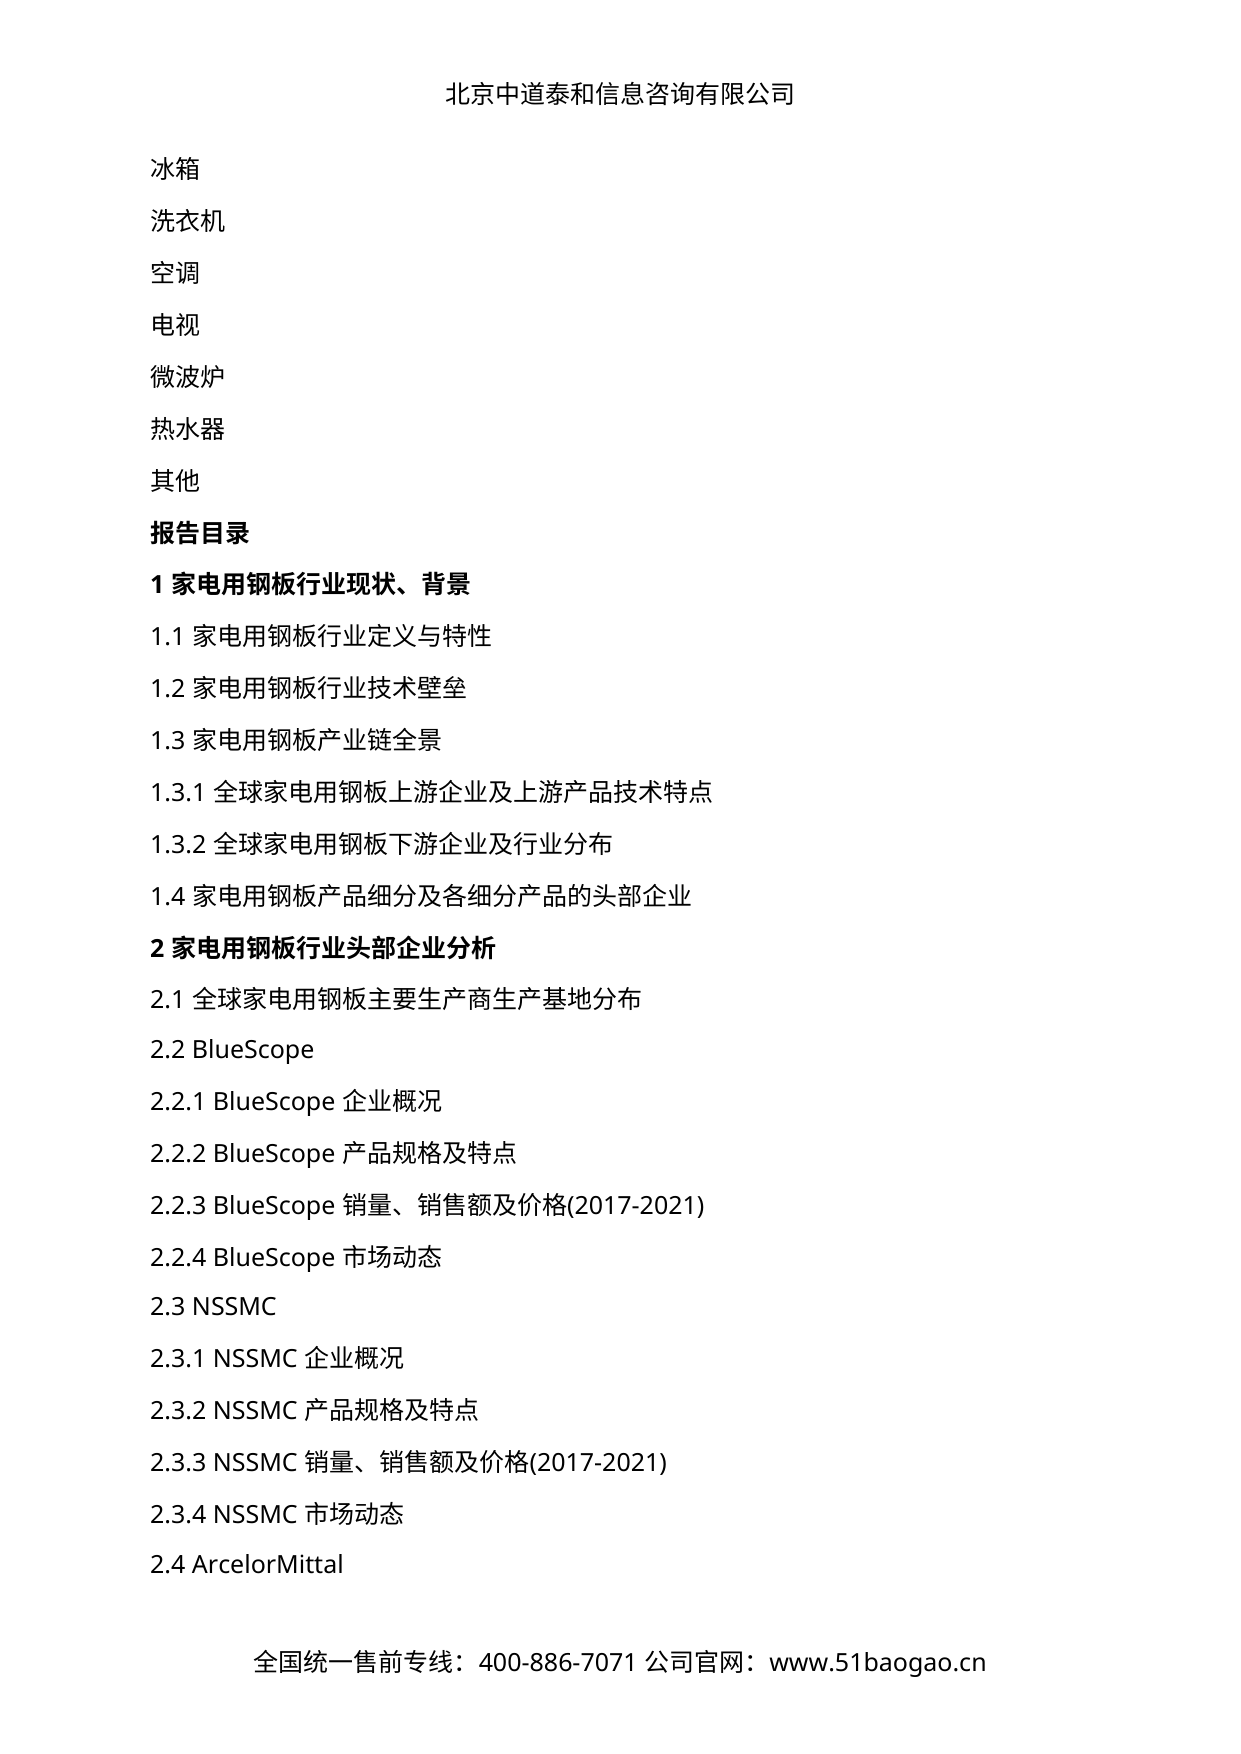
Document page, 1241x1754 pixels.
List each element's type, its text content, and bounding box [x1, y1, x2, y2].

text 1.4 家电用钢板产品细分及各细分产品的头部企业 [150, 876, 1090, 912]
text 2.2 BlueScope [150, 1032, 1090, 1066]
text 空调 [150, 254, 1090, 290]
text 1 家电用钢板行业现状、背景 [150, 565, 1090, 601]
text 1.2 家电用钢板行业技术壁垒 [150, 669, 1090, 705]
text 2.4 ArcelorMittal [150, 1546, 1090, 1580]
text 冰箱 [150, 150, 1090, 186]
text 电视 [150, 306, 1090, 342]
text 2.3 NSSMC [150, 1289, 1090, 1323]
text 2.2.4 BlueScope 市场动态 [150, 1237, 1090, 1273]
text 2.2.1 BlueScope 企业概况 [150, 1082, 1090, 1118]
text 热水器 [150, 409, 1090, 446]
text 报告目录 [150, 513, 1090, 549]
text 1.3 家电用钢板产业链全景 [150, 721, 1090, 757]
text 其他 [150, 461, 1090, 497]
text 2.3.3 NSSMC 销量、销售额及价格(2017-2021) [150, 1442, 1090, 1479]
text 微波炉 [150, 357, 1090, 394]
text 2.3.4 NSSMC 市场动态 [150, 1494, 1090, 1531]
text 1.3.1 全球家电用钢板上游企业及上游产品技术特点 [150, 772, 1090, 809]
text 2.3.1 NSSMC 企业概况 [150, 1339, 1090, 1375]
text 2.3.2 NSSMC 产品规格及特点 [150, 1391, 1090, 1427]
text 1.3.2 全球家电用钢板下游企业及行业分布 [150, 824, 1090, 861]
text 2 家电用钢板行业头部企业分析 [150, 928, 1090, 964]
text 2.1 全球家电用钢板主要生产商生产基地分布 [150, 980, 1090, 1016]
text 洗衣机 [150, 202, 1090, 238]
text 1.1 家电用钢板行业定义与特性 [150, 617, 1090, 653]
text 2.2.3 BlueScope 销量、销售额及价格(2017-2021) [150, 1185, 1090, 1222]
text 2.2.2 BlueScope 产品规格及特点 [150, 1133, 1090, 1170]
